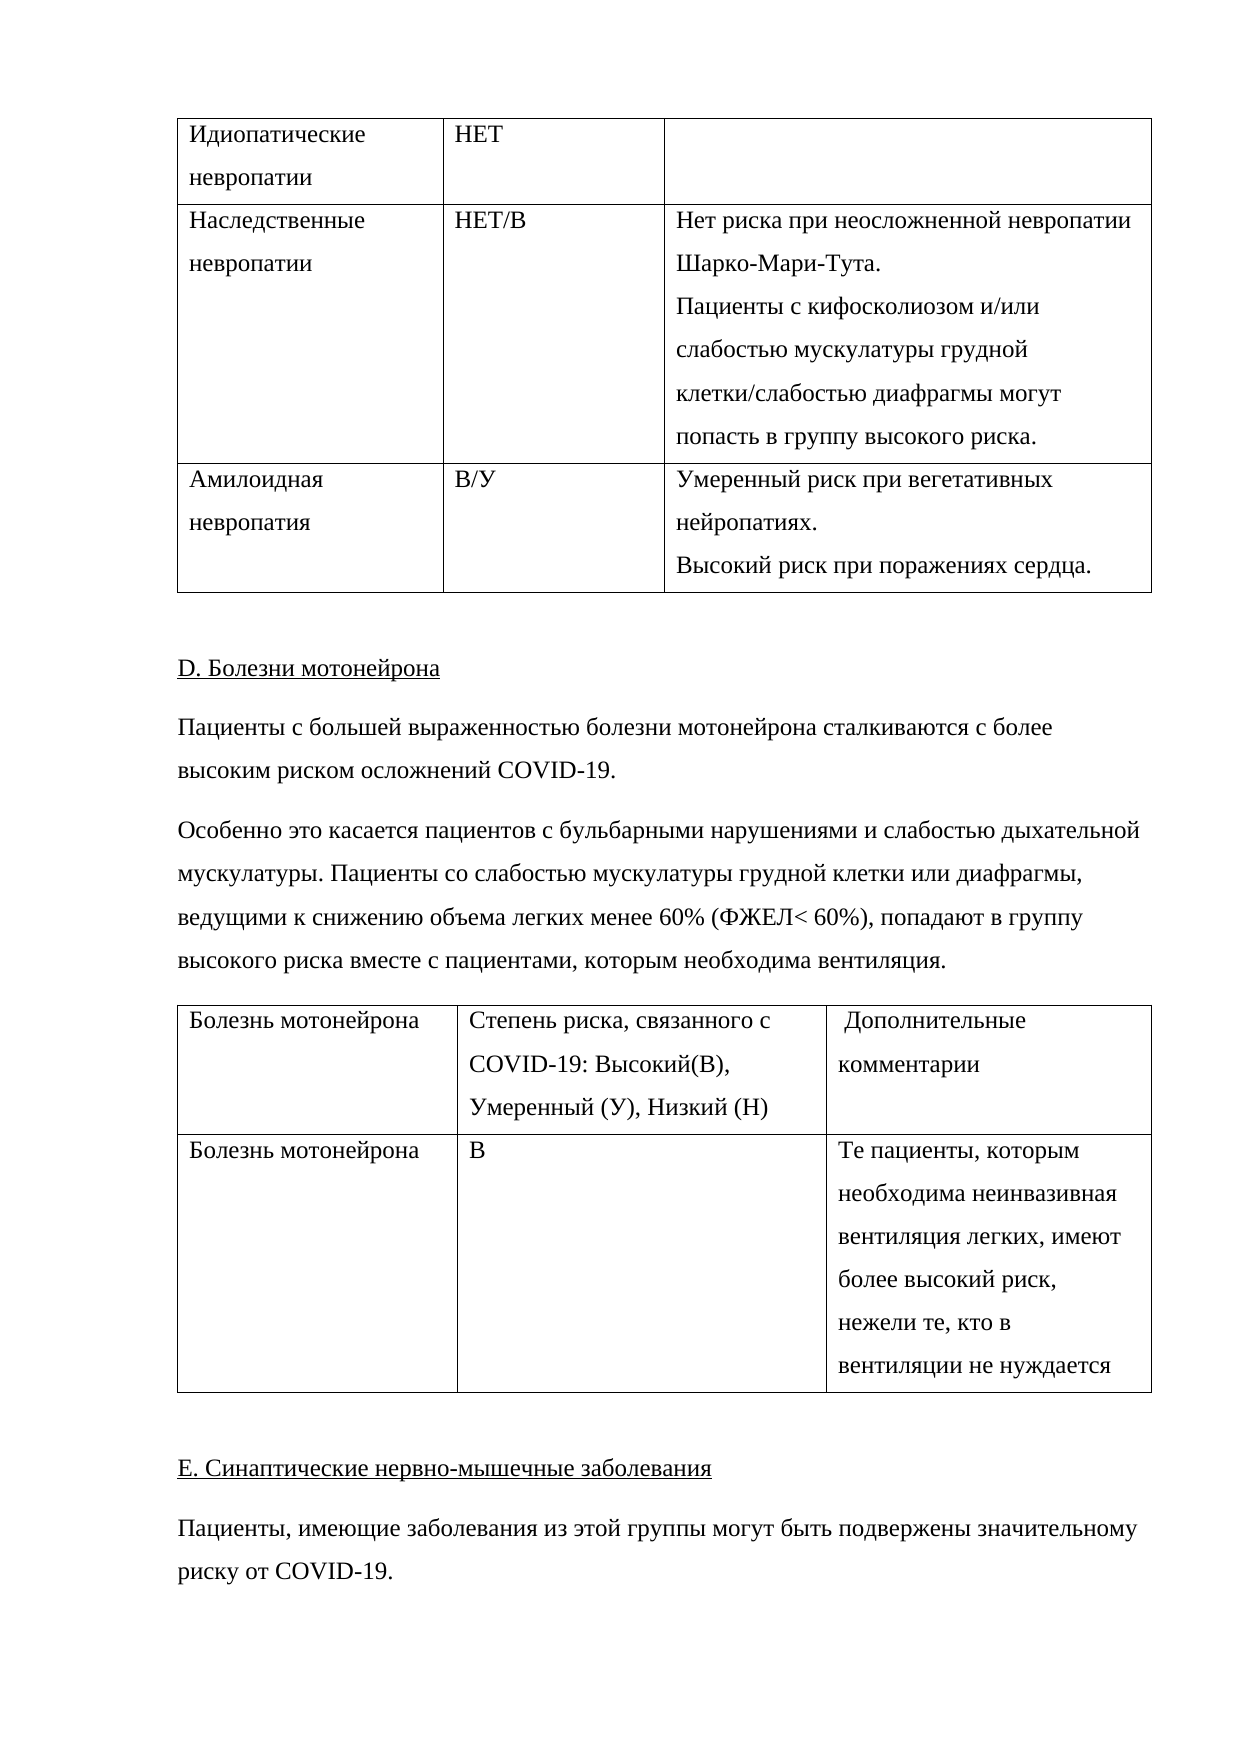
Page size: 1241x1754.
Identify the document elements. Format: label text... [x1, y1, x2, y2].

text Пациенты, имеющие заболевания из этой группы могут быть подвержены значительному риску от COVID-19. [177, 1513, 1152, 1585]
table_header Дополнительные комментарии [827, 1006, 1151, 1134]
text D. Болезни мотонейрона [177, 653, 1152, 681]
table_cell Умеренный риск при вегетативных нейропатиях. Высокий риск при поражениях сердца. [665, 464, 1151, 592]
table_cell Болезнь мотонейрона [178, 1135, 457, 1392]
table_cell Те пациенты, которым необходима неинвазивная вентиляция легких, имеют более высокий риск, нежели те, кто в вентиляции не нуждается [827, 1135, 1151, 1392]
text E. Синаптические нервно-мышечные заболевания [177, 1453, 1152, 1482]
table_cell Амилоидная невропатия [178, 464, 443, 592]
table_header Степень риска, связанного с COVID-19: Высокий(В), Умеренный (У), Низкий (Н) [458, 1006, 826, 1134]
table_cell В [458, 1135, 826, 1392]
table_header Болезнь мотонейрона [178, 1006, 457, 1134]
table_cell Идиопатические невропатии [178, 119, 443, 204]
text Особенно это касается пациентов с бульбарными нарушениями и слабостью дыхательной мускулатуры. Пациенты со слабостью мускулатуры грудной клетки или диафрагмы, ведущими к снижению объема легких менее 60% (ФЖЕЛ< 60%), попадают в группу высокого риска вместе с пациентами, которым необходима вентиляция. [177, 815, 1152, 973]
table_cell НЕТ [444, 119, 664, 204]
table_cell В/У [444, 464, 664, 592]
table_cell [665, 119, 1151, 204]
text Пациенты с большей выраженностью болезни мотонейрона сталкиваются с более высоким риском осложнений COVID-19. [177, 712, 1152, 784]
table_cell Наследственные невропатии [178, 205, 443, 463]
table_cell НЕТ/В [444, 205, 664, 463]
table_cell Нет риска при неосложненной невропатии Шарко-Мари-Тута. Пациенты с кифосколиозом и/или слабостью мускулатуры грудной клетки/слабостью диафрагмы могут попасть в группу высокого риска. [665, 205, 1151, 463]
